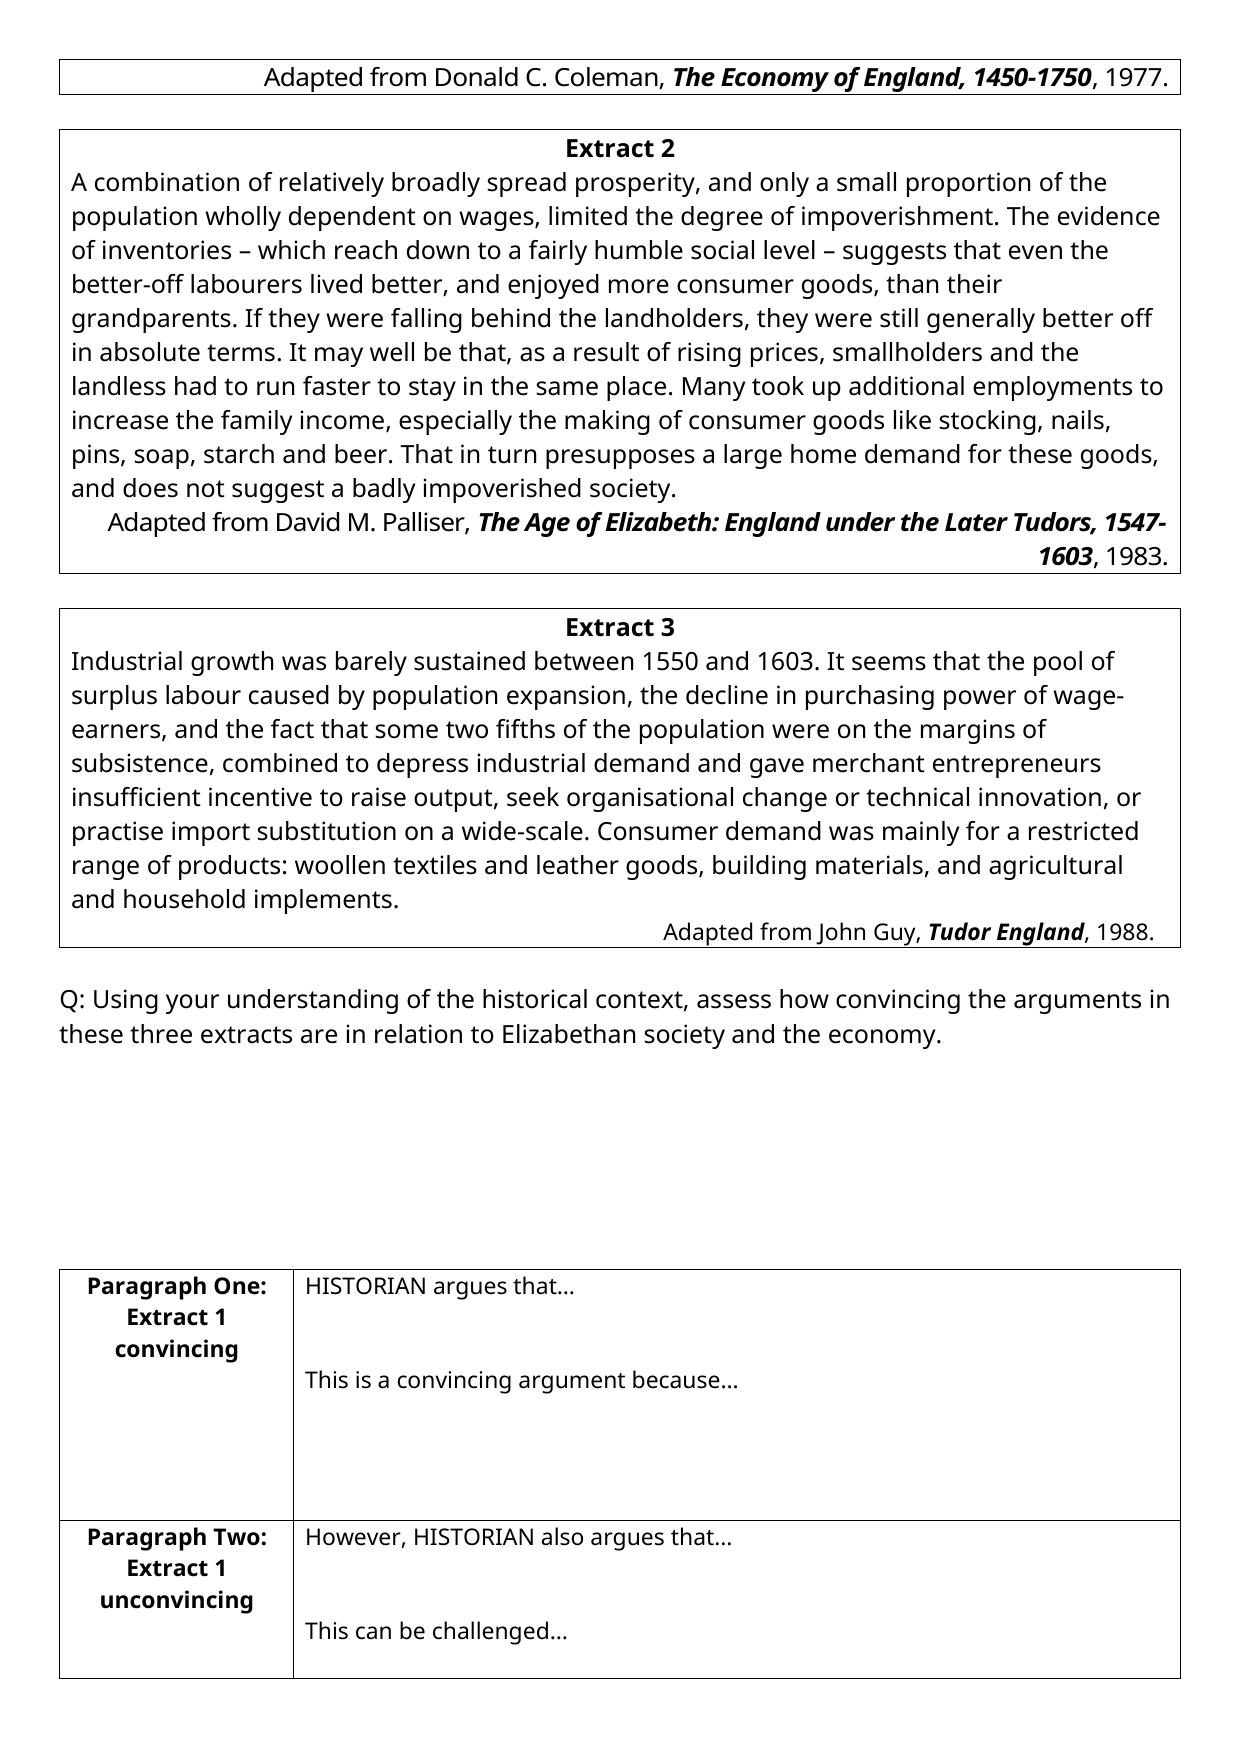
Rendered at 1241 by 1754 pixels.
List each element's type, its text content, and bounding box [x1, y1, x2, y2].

table_header Extract 3 Industrial growth was barely sustained between 1550 and 1603. It seems that the pool of surplus labour caused by population expansion, the decline in purchasing power of wage-earners, and the fact that some two fifths of the population were on the margins of subsistence, combined to depress industrial demand and gave merchant entrepreneurs insufficient incentive to raise output, seek organisational change or technical innovation, or practise import substitution on a wide-scale. Consumer demand was mainly for a restricted range of products: woollen textiles and leather goods, building materials, and agricultural and household implements. Adapted from John Guy, Tudor England, 1988. [60, 609, 1180, 947]
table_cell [294, 1521, 1180, 1677]
table_header HISTORIAN argues that… This is a convincing argument because… [294, 1270, 1180, 1520]
table_header Paragraph One: Extract 1 convincing [60, 1270, 293, 1520]
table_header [60, 60, 1180, 94]
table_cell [60, 1521, 293, 1677]
text Q: Using your understanding of the historical context, assess how convincing the arguments in these three extracts are in relation to Elizabethan society and the economy. [59, 982, 1181, 1050]
table_header Extract 2 A combination of relatively broadly spread prosperity, and only a small proportion of the population wholly dependent on wages, limited the degree of impoverishment. The evidence of inventories – which reach down to a fairly humble social level – suggests that even the better-off labourers lived better, and enjoyed more consumer goods, than their grandparents. If they were falling behind the landholders, they were still generally better off in absolute terms. It may well be that, as a result of rising prices, smallholders and the landless had to run faster to stay in the same place. Many took up additional employments to increase the family income, especially the making of consumer goods like stocking, nails, pins, soap, starch and beer. That in turn presupposes a large home demand for these goods, and does not suggest a badly impoverished society. Adapted from David M. Palliser, The Age of Elizabeth: England under the Later Tudors, 1547-1603, 1983. [60, 130, 1180, 573]
